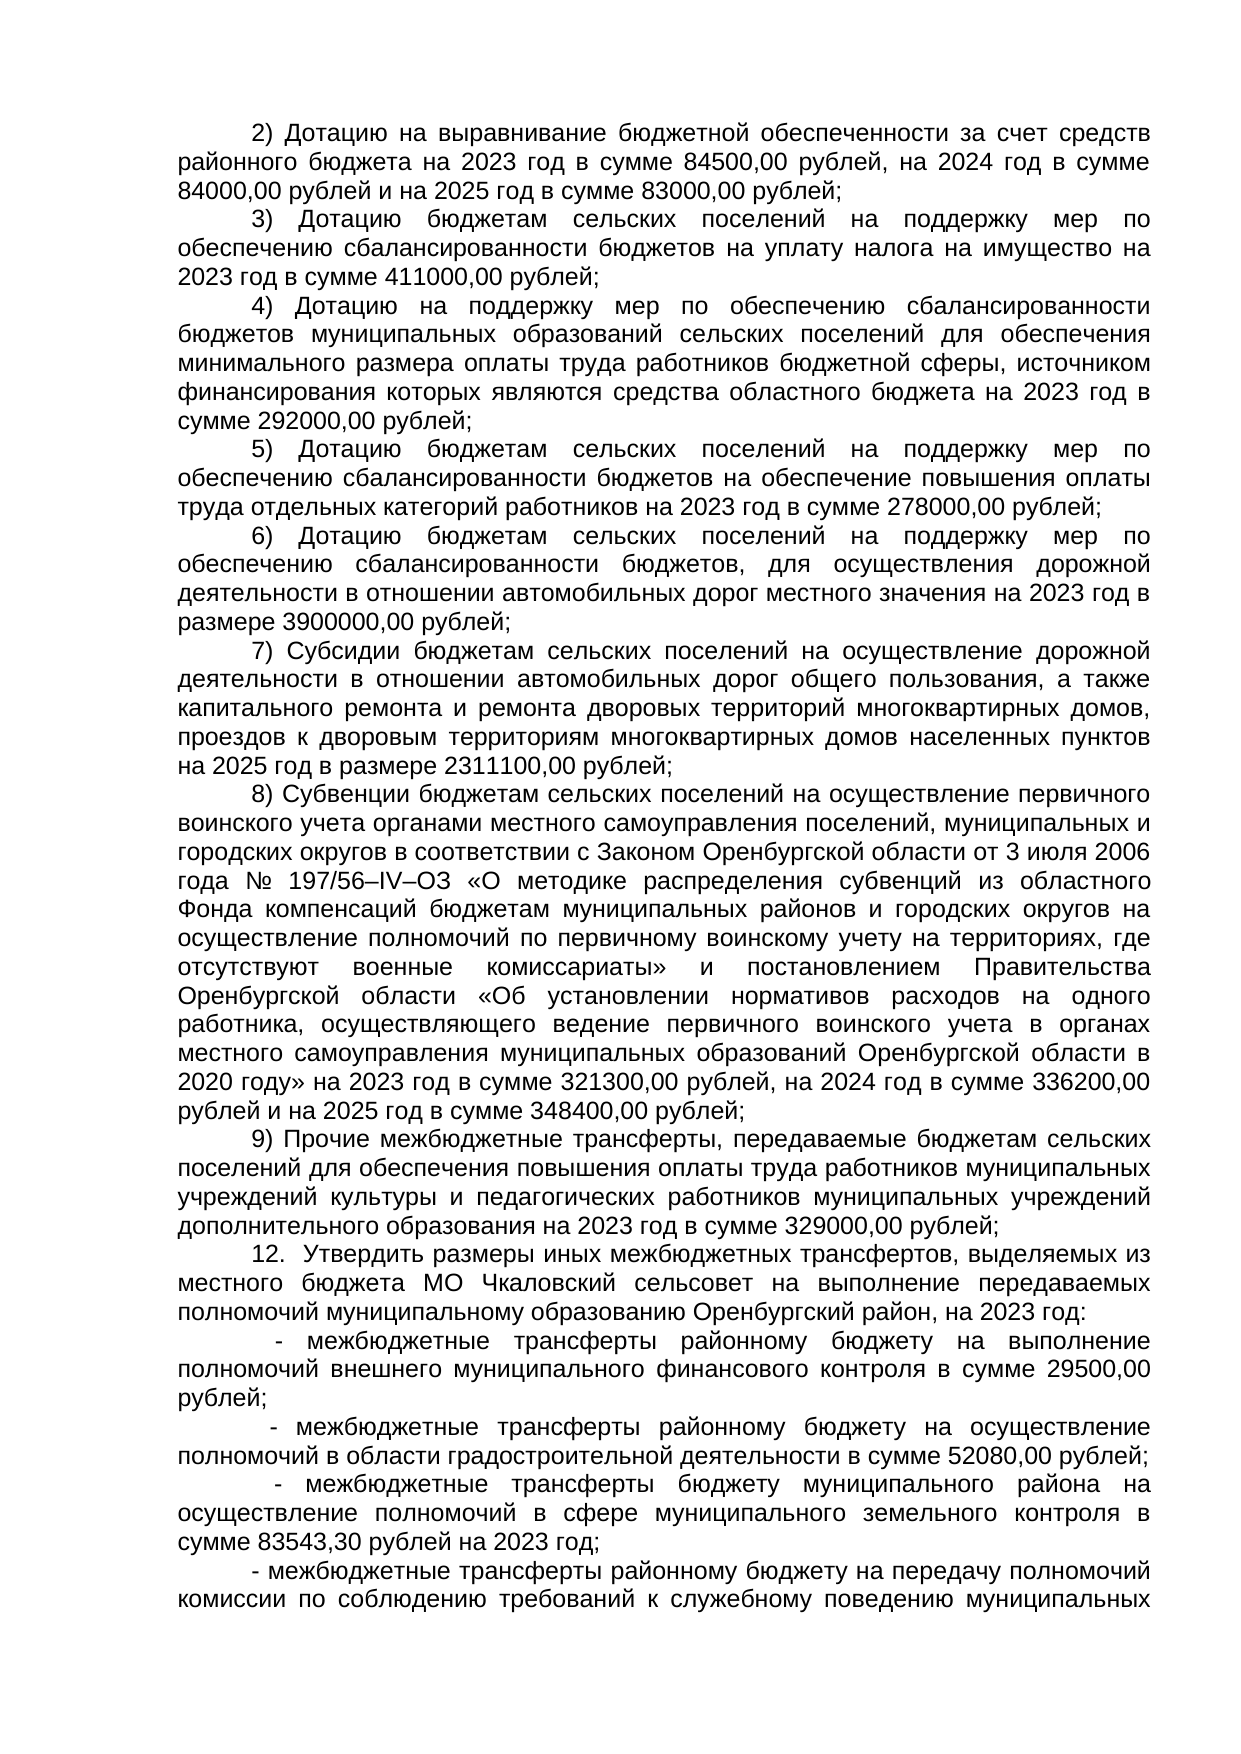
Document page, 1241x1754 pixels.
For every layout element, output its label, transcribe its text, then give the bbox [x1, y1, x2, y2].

text 6) Дотацию бюджетам сельских поселений на поддержку мер по обеспечению сбалансированности бюджетов, для осуществления дорожной деятельности в отношении автомобильных дорог местного значения на 2023 год в размере 3900000,00 рублей; [177, 521, 1152, 636]
text 7) Субсидии бюджетам сельских поселений на осуществление дорожной деятельности в отношении автомобильных дорог общего пользования, а также капитального ремонта и ремонта дворовых территорий многоквартирных домов, проездов к дворовым территориям многоквартирных домов населенных пунктов на 2025 год в размере 2311100,00 рублей; [177, 636, 1152, 779]
text 2) Дотацию на выравнивание бюджетной обеспеченности за счет средств районного бюджета на 2023 год в сумме 84500,00 рублей, на 2024 год в сумме 84000,00 рублей и на 2025 год в сумме 83000,00 рублей; [177, 118, 1152, 204]
text 8) Субвенции бюджетам сельских поселений на осуществление первичного воинского учета органами местного самоуправления поселений, муниципальных и городских округов в соответствии с Законом Оренбургской области от 3 июля 2006 года № 197/56–IV–ОЗ «О методике распределения субвенций из областного Фонда компенсаций бюджетам муниципальных районов и городских округов на осуществление полномочий по первичному воинскому учету на территориях, где отсутствуют военные комиссариаты» и постановлением Правительства Оренбургской области «Об установлении нормативов расходов на одного работника, осуществляющего ведение первичного воинского учета в органах местного самоуправления муниципальных образований Оренбургской области в 2020 году» на 2023 год в сумме 321300,00 рублей, на 2024 год в сумме 336200,00 рублей и на 2025 год в сумме 348400,00 рублей; [177, 779, 1152, 1124]
text 12. Утвердить размеры иных межбюджетных трансфертов, выделяемых из местного бюджета МО Чкаловский сельсовет на выполнение передаваемых полномочий муниципальному образованию Оренбургский район, на 2023 год: [177, 1239, 1152, 1326]
text - межбюджетные трансферты бюджету муниципального района на осуществление полномочий в сфере муниципального земельного контроля в сумме 83543,30 рублей на 2023 год; [177, 1469, 1152, 1556]
text - межбюджетные трансферты районному бюджету на осуществление полномочий в области градостроительной деятельности в сумме 52080,00 рублей; [177, 1412, 1152, 1469]
text 9) Прочие межбюджетные трансферты, передаваемые бюджетам сельских поселений для обеспечения повышения оплаты труда работников муниципальных учреждений культуры и педагогических работников муниципальных учреждений дополнительного образования на 2023 год в сумме 329000,00 рублей; [177, 1124, 1152, 1239]
text 3) Дотацию бюджетам сельских поселений на поддержку мер по обеспечению сбалансированности бюджетов на уплату налога на имущество на 2023 год в сумме 411000,00 рублей; [177, 204, 1152, 291]
text - межбюджетные трансферты районному бюджету на выполнение полномочий внешнего муниципального финансового контроля в сумме 29500,00 рублей; [177, 1326, 1152, 1412]
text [177, 1556, 1152, 1613]
text 4) Дотацию на поддержку мер по обеспечению сбалансированности бюджетов муниципальных образований сельских поселений для обеспечения минимального размера оплаты труда работников бюджетной сферы, источником финансирования которых являются средства областного бюджета на 2023 год в сумме 292000,00 рублей; [177, 291, 1152, 434]
text 5) Дотацию бюджетам сельских поселений на поддержку мер по обеспечению сбалансированности бюджетов на обеспечение повышения оплаты труда отдельных категорий работников на 2023 год в сумме 278000,00 рублей; [177, 434, 1152, 521]
